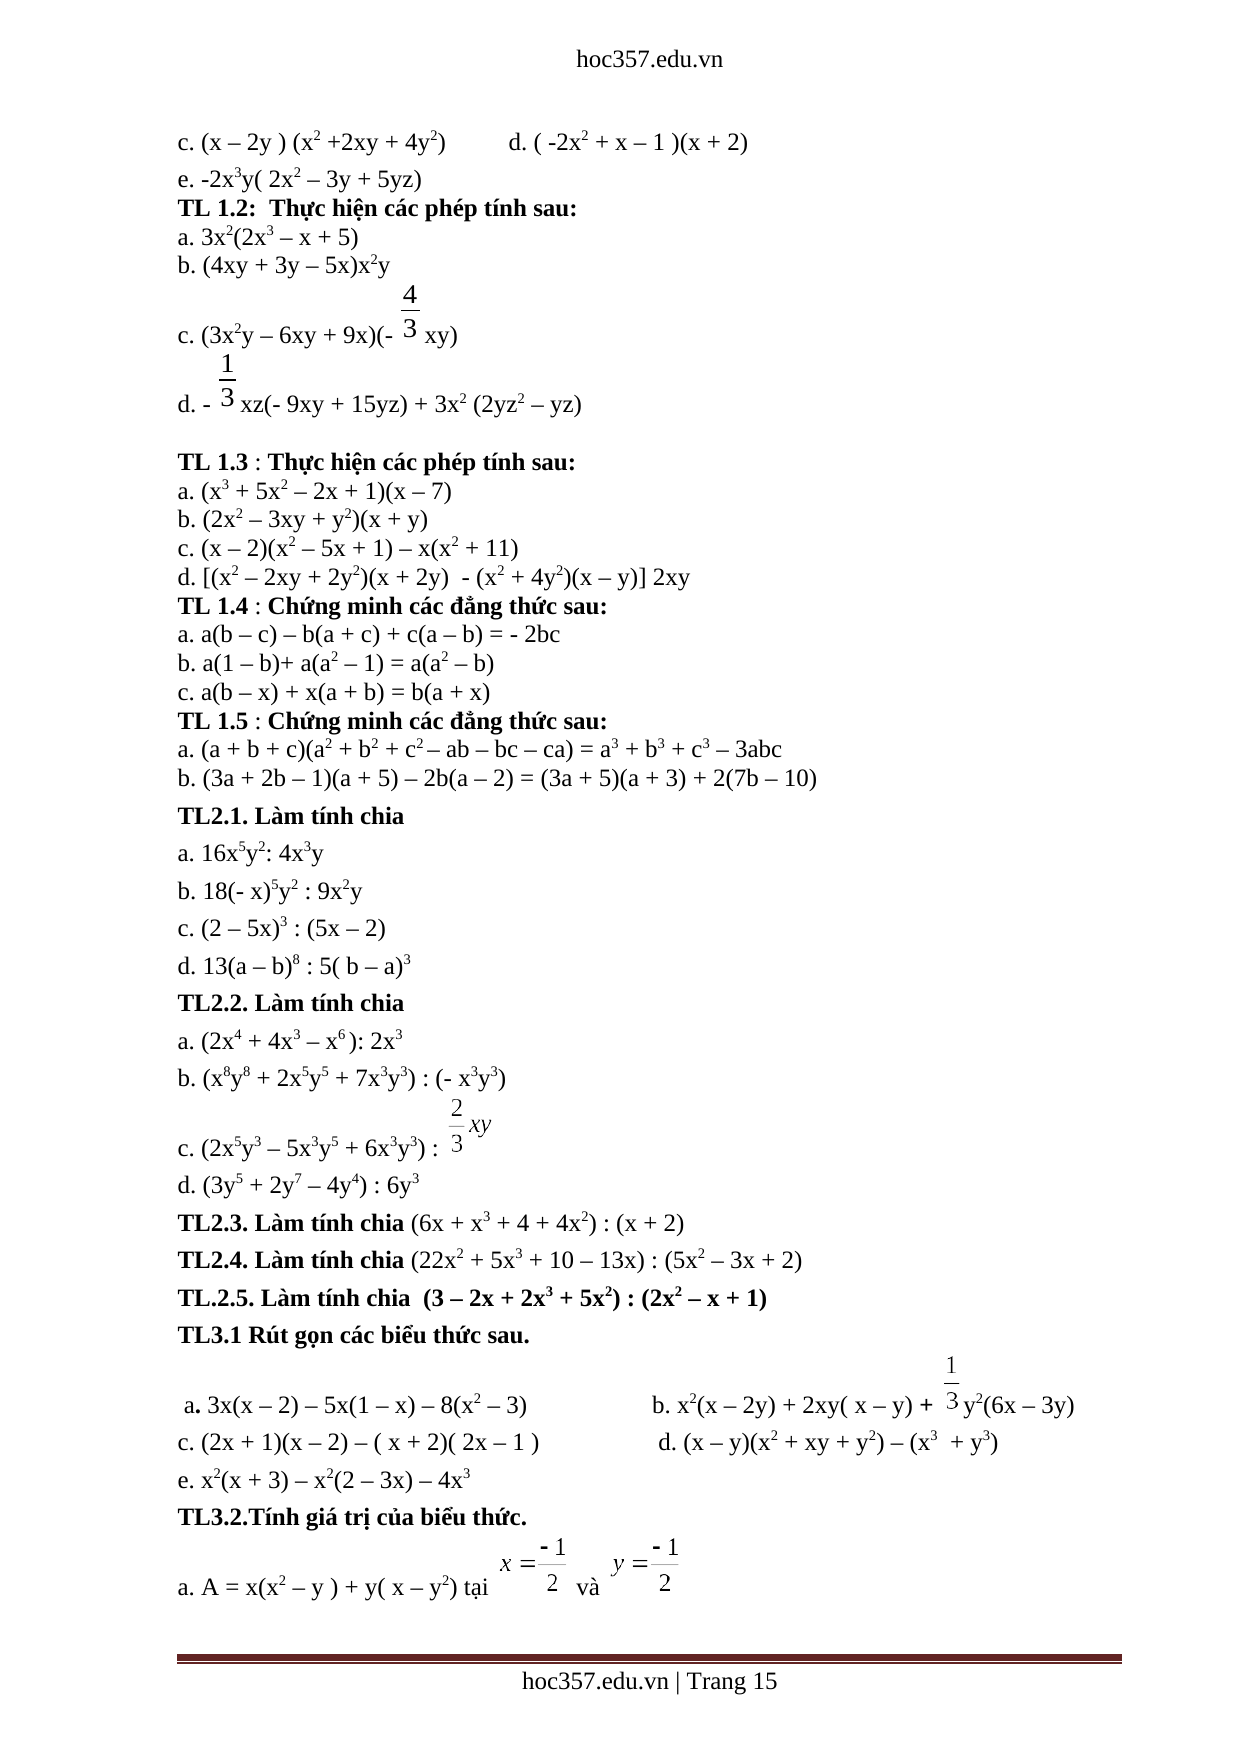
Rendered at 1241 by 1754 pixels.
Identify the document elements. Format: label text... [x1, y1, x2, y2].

text a. 3x2(2x3 – x + 5) [177, 222, 1122, 251]
text e. x2(x + 3) – x2(2 – 3x) – 4x3 [177, 1456, 1122, 1493]
text TL2.1. Làm tính chia [177, 792, 1122, 829]
text TL3.1 Rút gọn các biểu thức sau. [177, 1312, 1122, 1349]
text b. 18(- x)5y2 : 9x2y [177, 867, 1122, 904]
text TL.2.5. Làm tính chia (3 – 2x + 2x3 + 5x2) : (2x2 – x + 1) [177, 1274, 1122, 1312]
text c. (3x2y – 6xy + 9x)(- xy) [177, 279, 1122, 349]
text TL2.2. Làm tính chia [177, 979, 1122, 1017]
text b. (4xy + 3y – 5x)x2y [177, 251, 1122, 279]
text b. (3a + 2b – 1)(a + 5) – 2b(a – 2) = (3a + 5)(a + 3) + 2(7b – 10) [177, 763, 1122, 792]
text c. a(b – x) + x(a + b) = b(a + x) [177, 677, 1122, 706]
text a. (a + b + c)(a2 + b2 + c2 – ab – bc – ca) = a3 + b3 + c3 – 3abc [177, 734, 1122, 763]
text d. - xz(- 9xy + 15yz) + 3x2 (2yz2 – yz) [177, 349, 1122, 418]
text c. (2x5y3 – 5x3y5 + 6x3y3) : [177, 1092, 1122, 1162]
text a. (x3 + 5x2 – 2x + 1)(x – 7) [177, 476, 1122, 504]
text b. (x8y8 + 2x5y5 + 7x3y3) : (- x3y3) [177, 1054, 1122, 1092]
text c. (x – 2y ) (x2 +2xy + 4y2) d. ( -2x2 + x – 1 )(x + 2) [177, 118, 1122, 156]
text a. (2x4 + 4x3 – x6 ): 2x3 [177, 1017, 1122, 1054]
text TL 1.3 : Thực hiện các phép tính sau: [177, 447, 1122, 476]
text b. a(1 – b)+ a(a2 – 1) = a(a2 – b) [177, 648, 1122, 677]
text a. 16x5y2: 4x3y [177, 829, 1122, 867]
text a. A = x(x2 – y ) + y( x – y2) tại và [177, 1531, 1122, 1601]
text d. [(x2 – 2xy + 2y2)(x + 2y) - (x2 + 4y2)(x – y)] 2xy [177, 562, 1122, 591]
text TL 1.5 : Chứng minh các đẳng thức sau: [177, 706, 1122, 734]
text TL2.3. Làm tính chia (6x + x3 + 4 + 4x2) : (x + 2) [177, 1199, 1122, 1237]
text c. (2x + 1)(x – 2) – ( x + 2)( 2x – 1 ) d. (x – y)(x2 + xy + y2) – (x3 + y3) [177, 1418, 1122, 1456]
text d. (3y5 + 2y7 – 4y4) : 6y3 [177, 1162, 1122, 1199]
text e. -2x3y( 2x2 – 3y + 5yz) [177, 156, 1122, 193]
text TL 1.2: Thực hiện các phép tính sau: [177, 193, 1122, 222]
text d. 13(a – b)8 : 5( b – a)3 [177, 942, 1122, 979]
text c. (x – 2)(x2 – 5x + 1) – x(x2 + 11) [177, 533, 1122, 562]
text c. (2 – 5x)3 : (5x – 2) [177, 904, 1122, 942]
text a. 3x(x – 2) – 5x(1 – x) – 8(x2 – 3) b. x2(x – 2y) + 2xy( x – y) + y2(6x – 3y) [177, 1349, 1122, 1418]
text TL 1.4 : Chứng minh các đẳng thức sau: [177, 591, 1122, 619]
text a. a(b – c) – b(a + c) + c(a – b) = - 2bc [177, 619, 1122, 648]
text TL3.2.Tính giá trị của biểu thức. [177, 1493, 1122, 1531]
text TL2.4. Làm tính chia (22x2 + 5x3 + 10 – 13x) : (5x2 – 3x + 2) [177, 1237, 1122, 1274]
text b. (2x2 – 3xy + y2)(x + y) [177, 504, 1122, 533]
